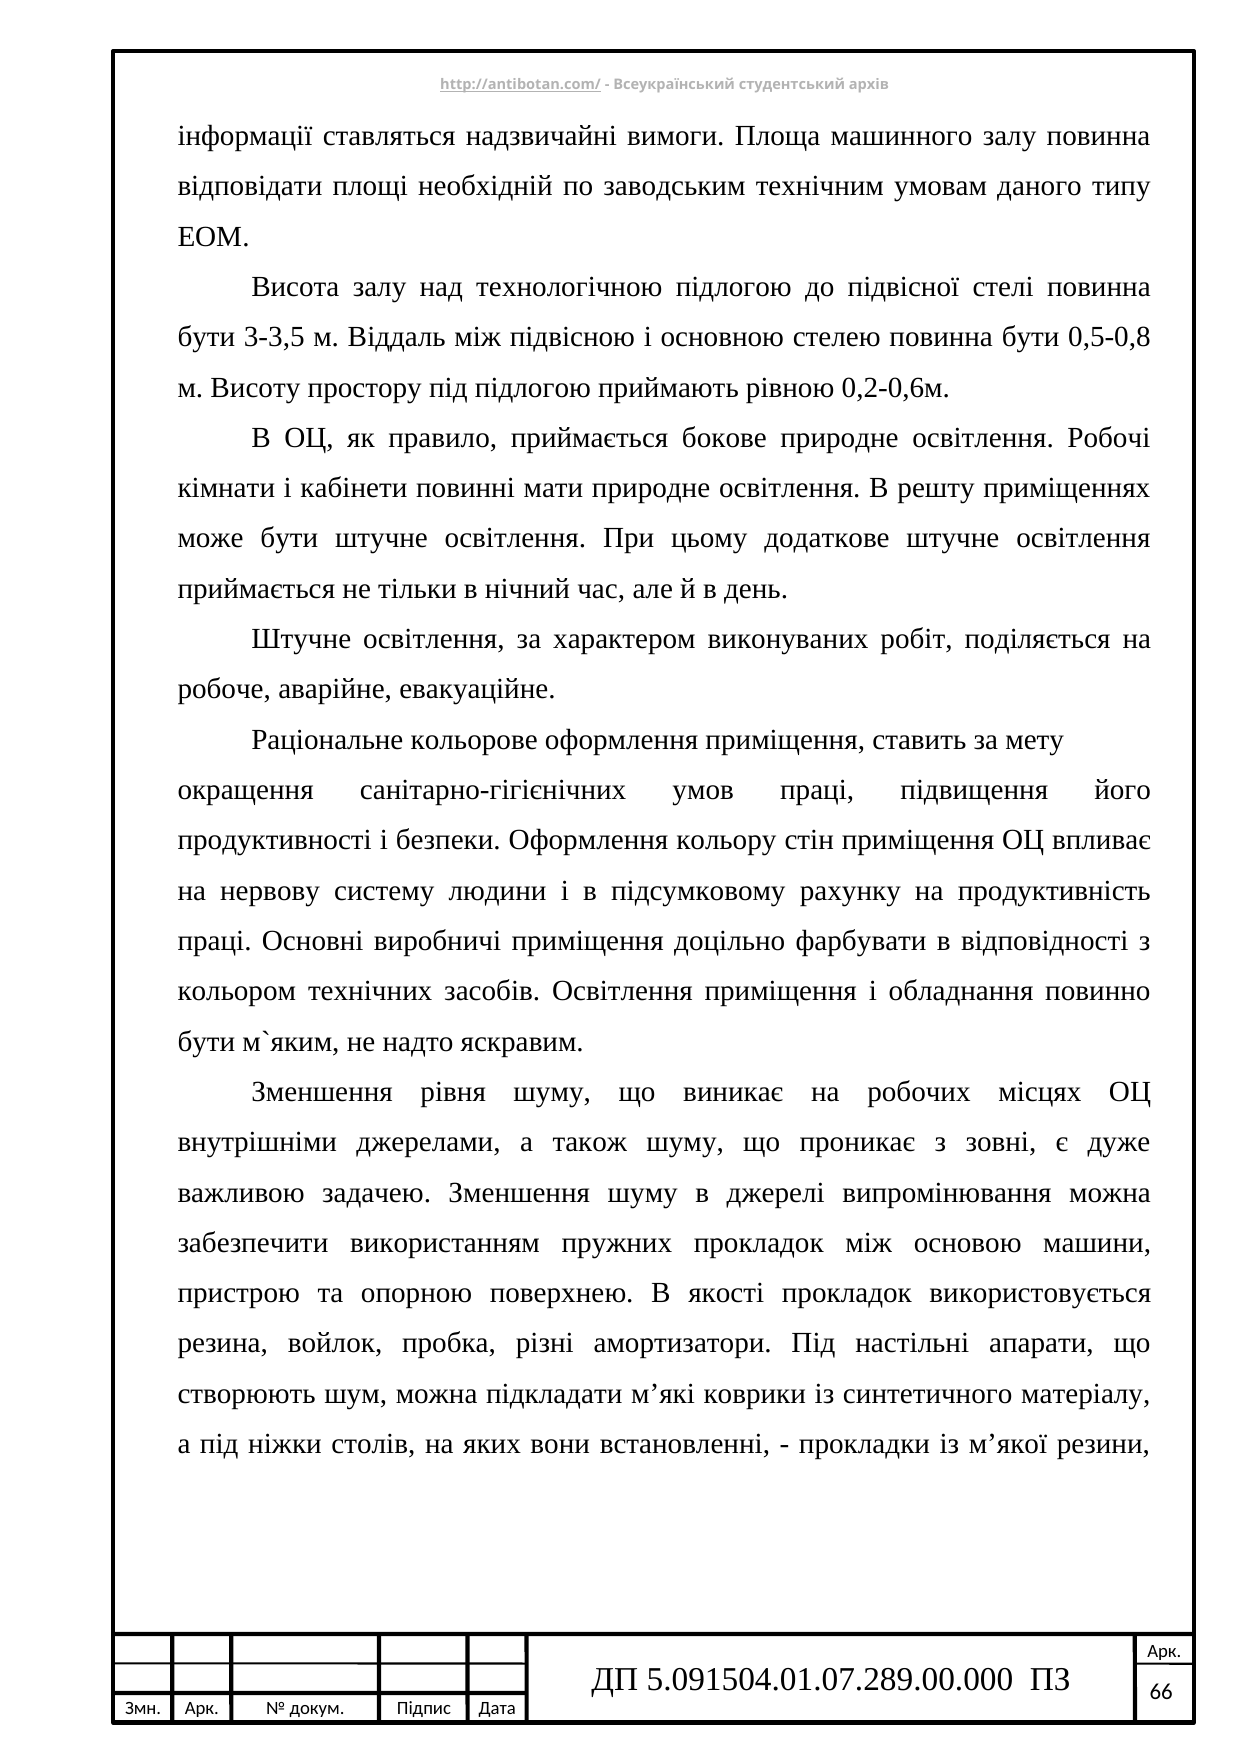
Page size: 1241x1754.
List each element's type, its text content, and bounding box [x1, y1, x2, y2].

text окращення санітарно-гігієнічних умов праці, підвищення його продуктивності і безпеки. Оформлення кольору стін приміщення ОЦ впливає на нервову систему людини і в підсумковому рахунку на продуктивність праці. Основні виробничі приміщення доцільно фарбувати в відповідності з кольором технічних засобів. Освітлення приміщення і обладнання повинно бути м`яким, не надто яскравим. [177, 772, 1152, 1057]
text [177, 118, 1152, 252]
text Раціональне кольорове оформлення приміщення, ставить за мету [177, 722, 1152, 755]
text Висота залу над технологічною підлогою до підвісної стелі повинна бути 3-3,5 м. Віддаль між підвісною і основною стелею повинна бути 0,5-0,8 м. Висоту простору під підлогою приймають рівною 0,2-0,6м. [177, 269, 1152, 403]
text Штучне освітлення, за характером виконуваних робіт, поділяється на робоче, аварійне, евакуаційне. [177, 621, 1152, 705]
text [177, 1074, 1152, 1460]
text В ОЦ, як правило, приймається бокове природне освітлення. Робочі кімнати і кабінети повинні мати природне освітлення. В решту приміщеннях може бути штучне освітлення. При цьому додаткове штучне освітлення приймається не тільки в нічний час, але й в день. [177, 420, 1152, 604]
